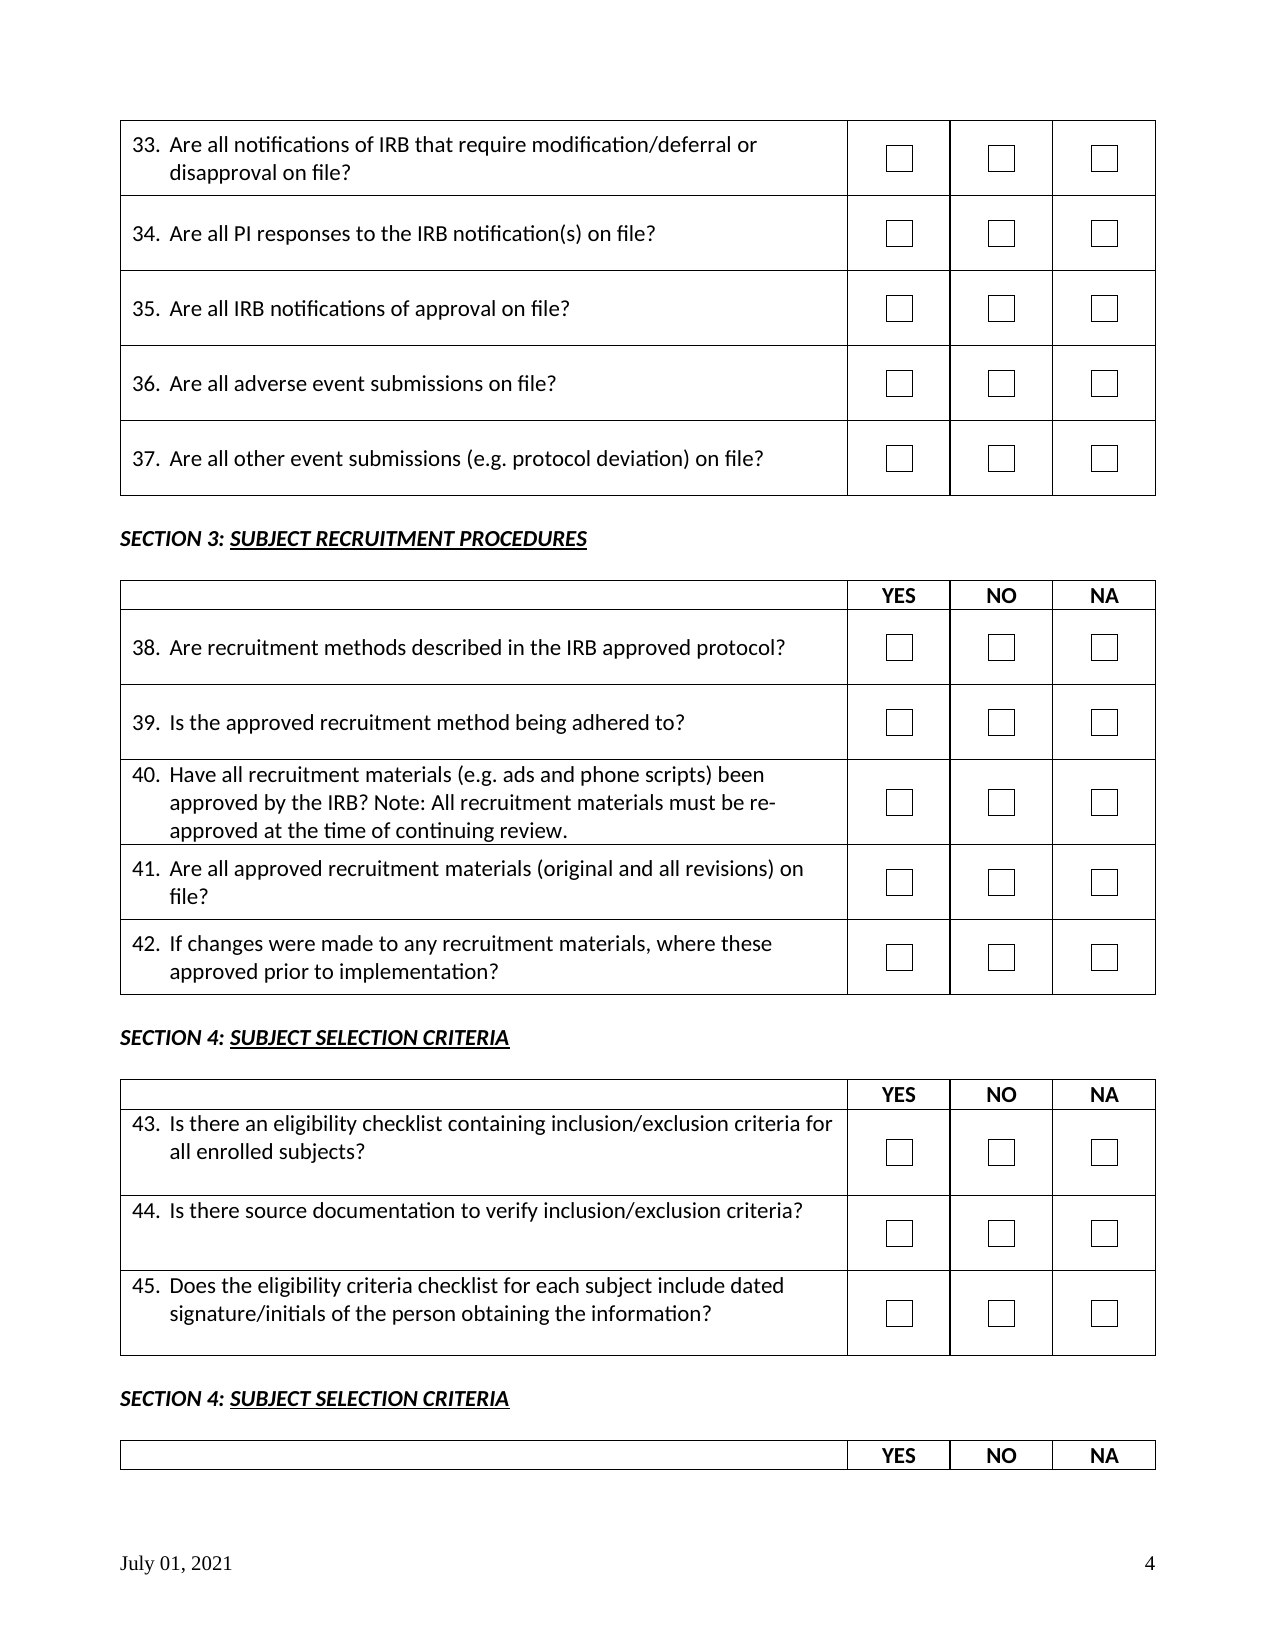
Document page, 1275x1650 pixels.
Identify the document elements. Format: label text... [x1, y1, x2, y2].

table_cell [951, 685, 1052, 759]
table_cell [951, 1110, 1052, 1195]
table_cell Does the eligibility criteria checklist for each subject include dated signature/initials of the person obtaining the information? [121, 1271, 847, 1355]
subtitle SECTION 4: SUBJECT SELECTION CRITERIA [120, 1023, 1155, 1051]
table_cell Are all other event submissions (e.g. protocol deviation) on file? [121, 421, 847, 495]
table_cell [848, 845, 949, 919]
table_cell [848, 421, 949, 495]
table_cell Is there an eligibility checklist containing inclusion/exclusion criteria for all enrolled subjects? [121, 1110, 847, 1195]
table_cell [951, 196, 1052, 270]
table_cell [1053, 1271, 1155, 1355]
table_cell [848, 196, 949, 270]
table_header NA [1053, 1080, 1155, 1108]
subtitle SECTION 4: SUBJECT SELECTION CRITERIA [120, 1384, 1155, 1412]
table_cell [951, 610, 1052, 684]
table_cell [848, 271, 949, 345]
subtitle SECTION 3: SUBJECT RECRUITMENT PROCEDURES [120, 524, 1155, 552]
table_cell [848, 610, 949, 684]
table_cell [1053, 685, 1155, 759]
table_cell [848, 346, 949, 420]
table_header [121, 581, 847, 609]
table_cell [951, 346, 1052, 420]
table_cell [1053, 610, 1155, 684]
table_cell [1053, 121, 1155, 195]
table_cell [1053, 271, 1155, 345]
table_cell [951, 920, 1052, 994]
table_cell [848, 121, 949, 195]
table_cell [1053, 196, 1155, 270]
table_cell Are all approved recruitment materials (original and all revisions) on file? [121, 845, 847, 919]
table_cell [848, 760, 949, 844]
table_cell [1053, 845, 1155, 919]
table_cell [951, 271, 1052, 345]
table_cell [1053, 346, 1155, 420]
table_cell [951, 845, 1052, 919]
table_header [121, 1080, 847, 1108]
table_cell Are all adverse event submissions on file? [121, 346, 847, 420]
table_cell Are recruitment methods described in the IRB approved protocol? [121, 610, 847, 684]
table_header YES [848, 581, 949, 609]
table_header NO [951, 581, 1052, 609]
table_cell [848, 1196, 949, 1270]
table_cell Is there source documentation to verify inclusion/exclusion criteria? [121, 1196, 847, 1270]
table_cell Have all recruitment materials (e.g. ads and phone scripts) been approved by the IRB? Note: All recruitment materials must be re-approved at the time of continuing review. [121, 760, 847, 844]
table_cell [848, 1110, 949, 1195]
table_cell [951, 760, 1052, 844]
table_cell Are all notifications of IRB that require modification/deferral or disapproval on file? [121, 121, 847, 195]
table_cell If changes were made to any recruitment materials, where these approved prior to implementation? [121, 920, 847, 994]
table_cell [951, 1271, 1052, 1355]
table_cell [1053, 1110, 1155, 1195]
table_header NO [951, 1080, 1052, 1108]
table_cell Are all PI responses to the IRB notification(s) on file? [121, 196, 847, 270]
table_cell [951, 1196, 1052, 1270]
table_cell [848, 920, 949, 994]
table_cell [848, 1271, 949, 1355]
table_cell [1053, 1196, 1155, 1270]
table_cell [848, 685, 949, 759]
table_cell [1053, 920, 1155, 994]
table_cell [1053, 421, 1155, 495]
table_cell Is the approved recruitment method being adhered to? [121, 685, 847, 759]
table_cell [951, 121, 1052, 195]
table_cell [1053, 760, 1155, 844]
table_cell Are all IRB notifications of approval on file? [121, 271, 847, 345]
table_header YES [848, 1080, 949, 1108]
table_header YES [848, 1441, 949, 1469]
table_header NO [951, 1441, 1052, 1469]
table_header NA [1053, 581, 1155, 609]
table_cell [951, 421, 1052, 495]
table_header [121, 1441, 847, 1469]
table_header NA [1053, 1441, 1155, 1469]
